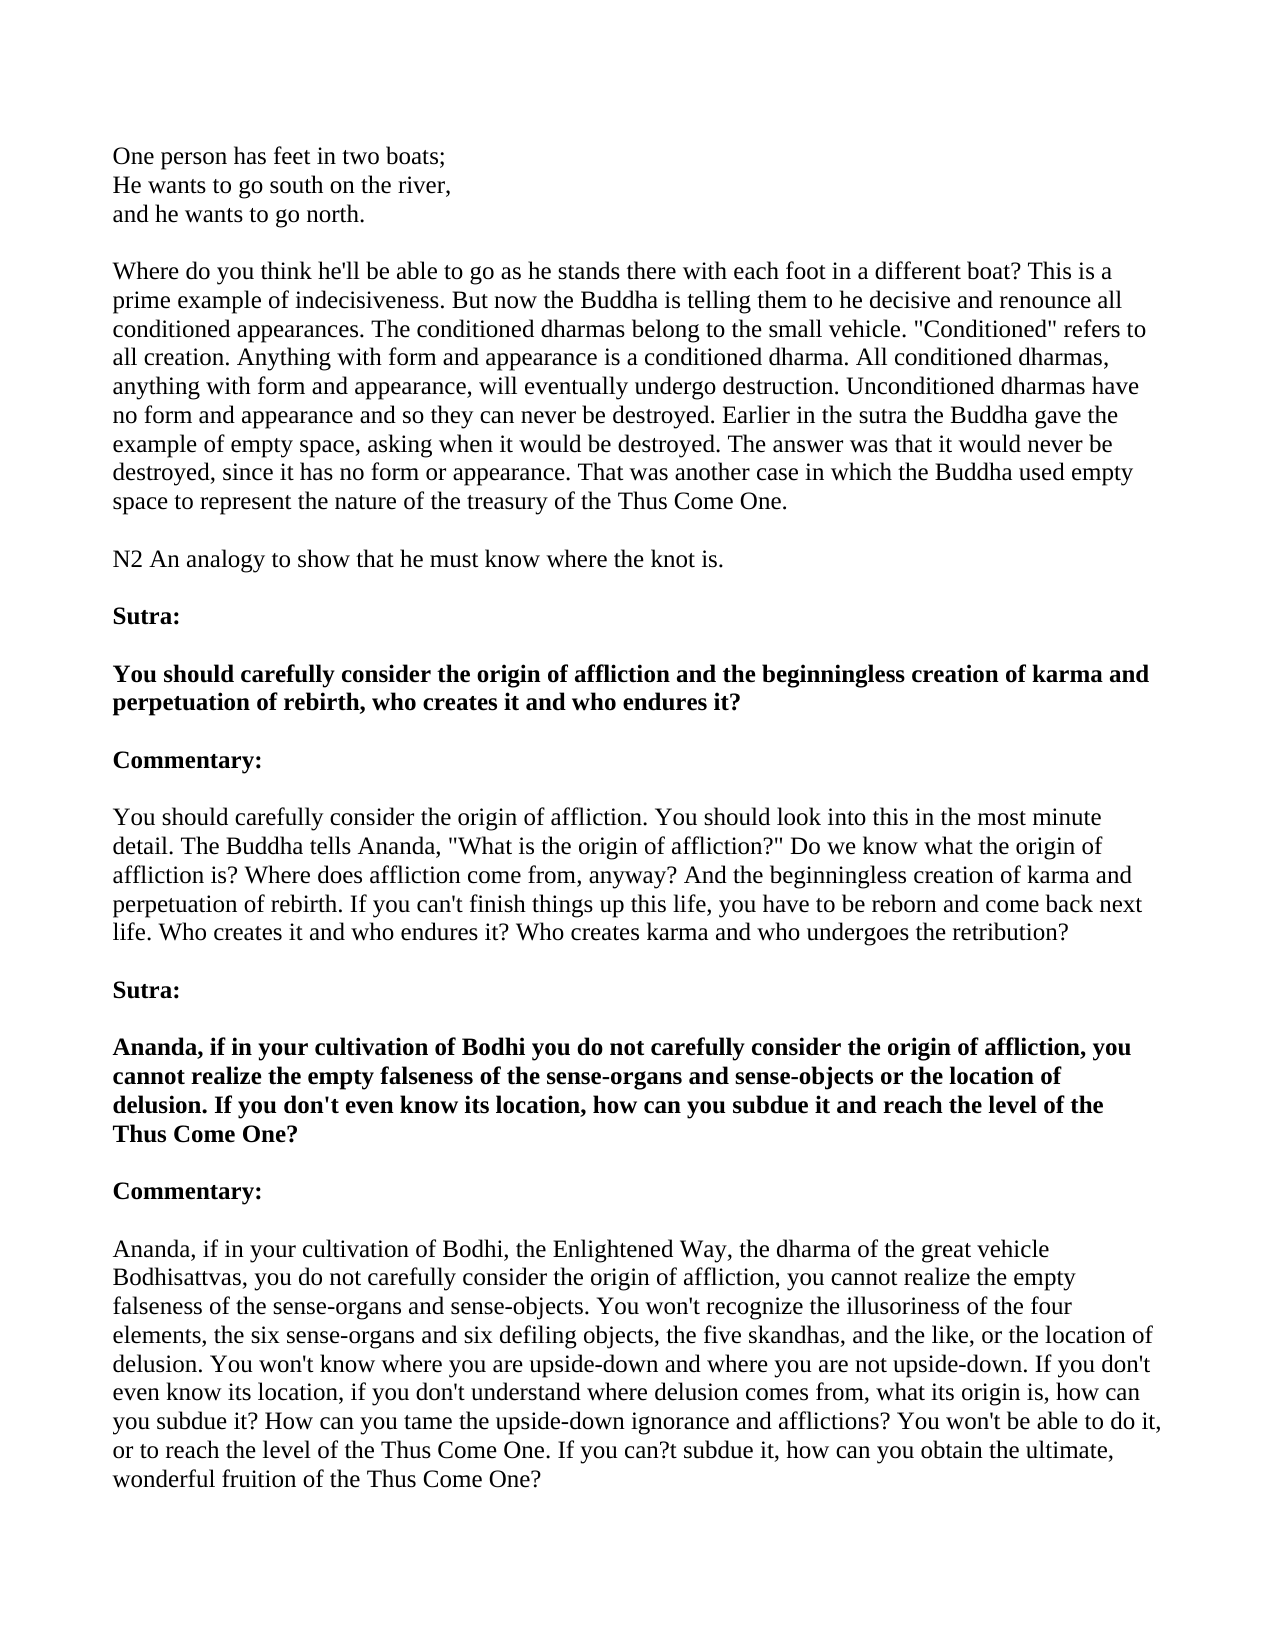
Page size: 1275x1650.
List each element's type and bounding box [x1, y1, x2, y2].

text [112, 112, 1162, 1521]
